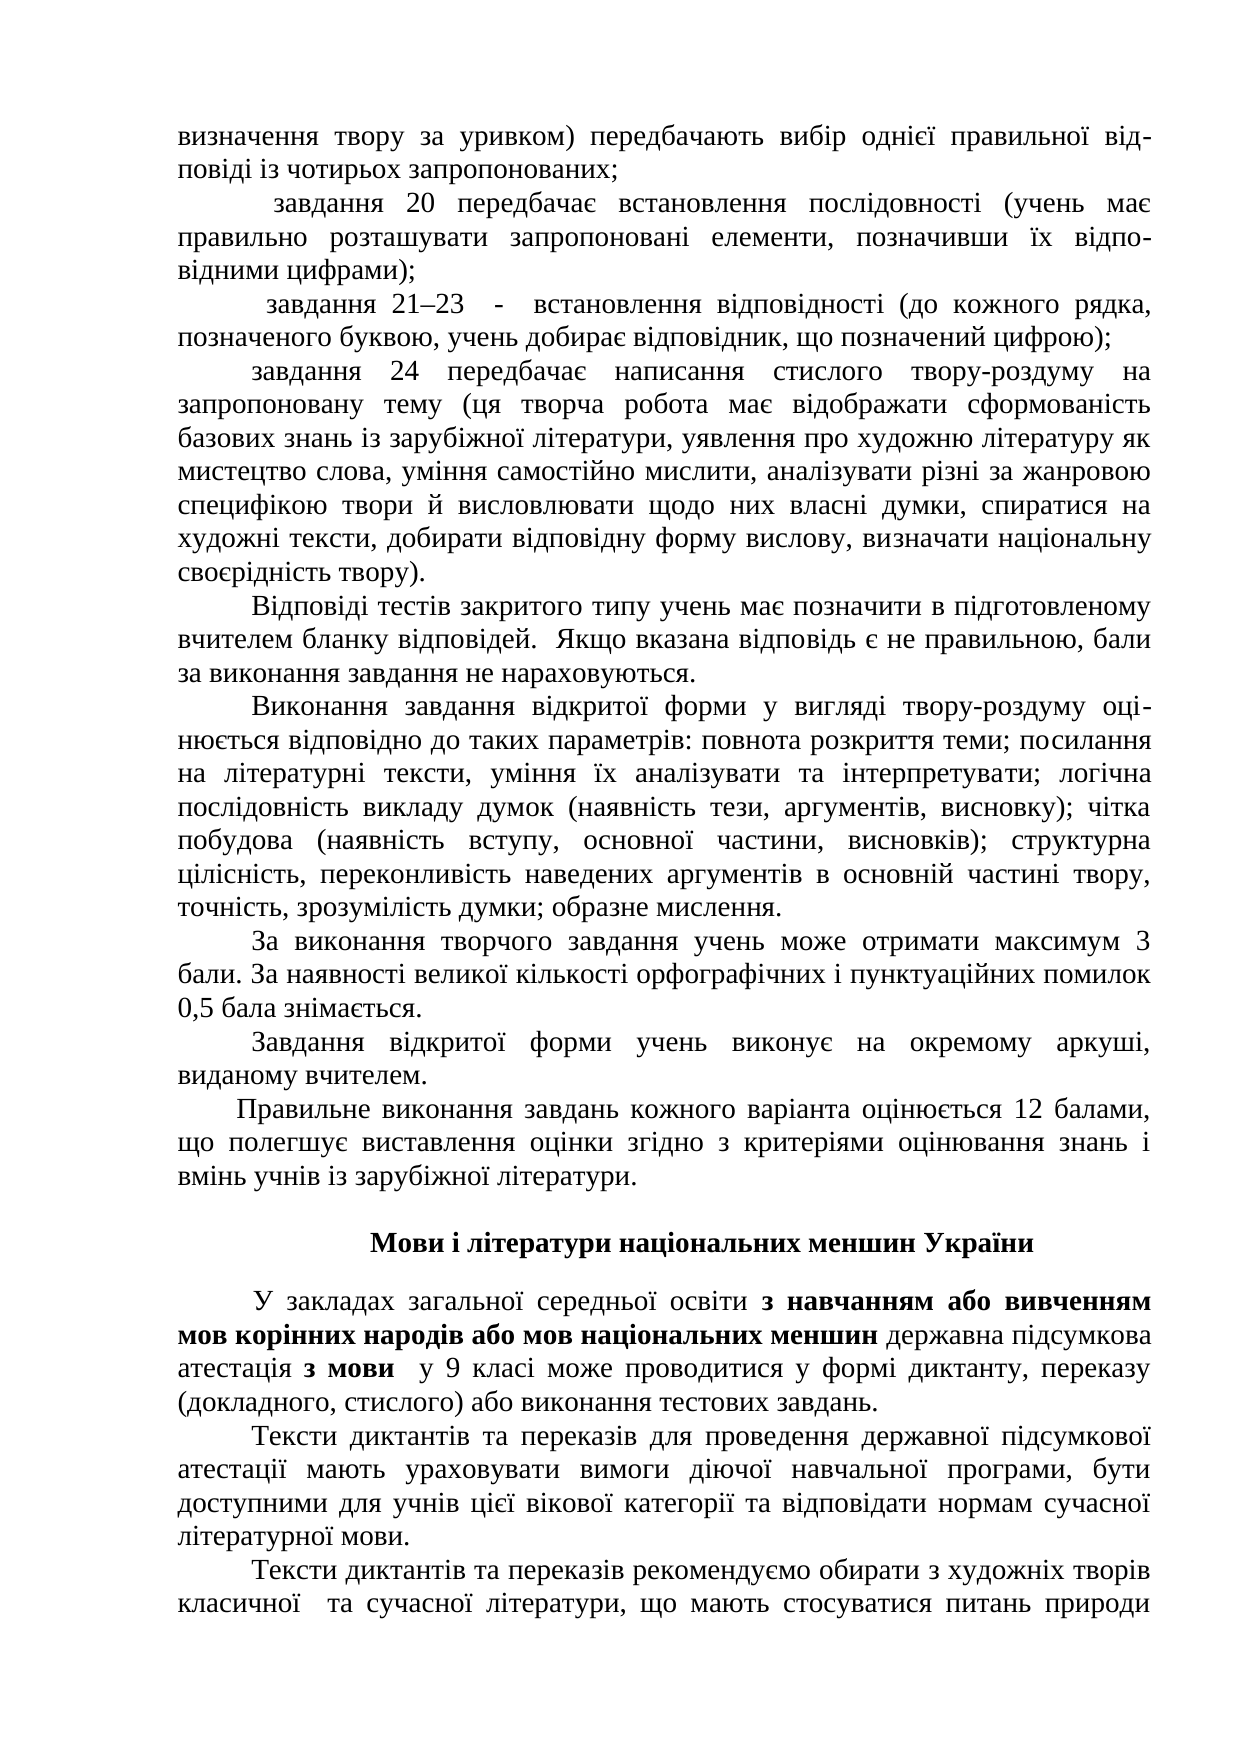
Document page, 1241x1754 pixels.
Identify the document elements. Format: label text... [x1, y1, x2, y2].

text завдання 24 передбачає написання стислого твору-роздуму на запропоновану тему (ця творча робота має відображати сформованість базових знань із зарубіжної літератури, уявлення про художню літературу як мистецтво слова, уміння самостійно мислити, аналізувати різні за жанровою специфікою твори й висловлювати щодо них власні думки, спиратися на художні тексти, добирати відповідну форму вислову, визначати національну своєрідність твору). [177, 353, 1152, 588]
text Мови і літератури національних меншин України [177, 1225, 1152, 1258]
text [177, 1552, 1152, 1619]
text Відповіді тестів закритого типу учень має позначити в підготовленому вчителем бланку відповідей. Якщо вказана відповідь є не правильною, бали за виконання завдання не нараховуються. [177, 588, 1152, 688]
text Виконання завдання відкритої форми у вигляді твору-роздуму оцінюється відповідно до таких параметрів: повнота розкриття теми; посилання на літературні тексти, уміння їх аналізувати та інтерпретувати; логічна послідовність викладу думок (наявність тези, аргументів, висновку); чітка побудова (наявність вступу, основної частини, висновків); структурна цілісність, переконливість наведених аргументів в основній частині твору, точність, зрозумілість думки; образне мислення. [177, 688, 1152, 923]
text Завдання відкритої форми учень виконує на окремому аркуші, виданому вчителем. [177, 1024, 1152, 1091]
text Тексти диктантів та переказів для проведення державної підсумкової атестації мають ураховувати вимоги діючої навчальної програми, бути доступними для учнів цієї вікової категорії та відповідати нормам сучасної літературної мови. [177, 1418, 1152, 1552]
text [177, 118, 1152, 185]
text завдання 20 передбачає встановлення послідовності (учень має правильно розташувати запропоновані елементи, позначивши їх відповідними цифрами); [177, 185, 1152, 286]
text Правильне виконання завдань кожного варіанта оцінюється 12 балами, що полегшує виставлення оцінки згідно з критеріями оцінювання знань і вмінь учнів із зарубіжної літератури. [177, 1091, 1152, 1191]
text За виконання творчого завдання учень може отримати максимум 3 бали. За наявності великої кількості орфографічних і пунктуаційних помилок 0,5 бала знімається. [177, 923, 1152, 1024]
text завдання 21–23 - встановлення відповідності (до кожного рядка, позначеного буквою, учень добирає відповідник, що позначений цифрою); [177, 286, 1152, 353]
text У закладах загальної середньої освіти з навчанням або вивченням мов корінних народів або мов національних меншин державна підсумкова атестація з мови у 9 класі може проводитися у формі диктанту, переказу (докладного, стислого) або виконання тестових завдань. [177, 1283, 1152, 1418]
